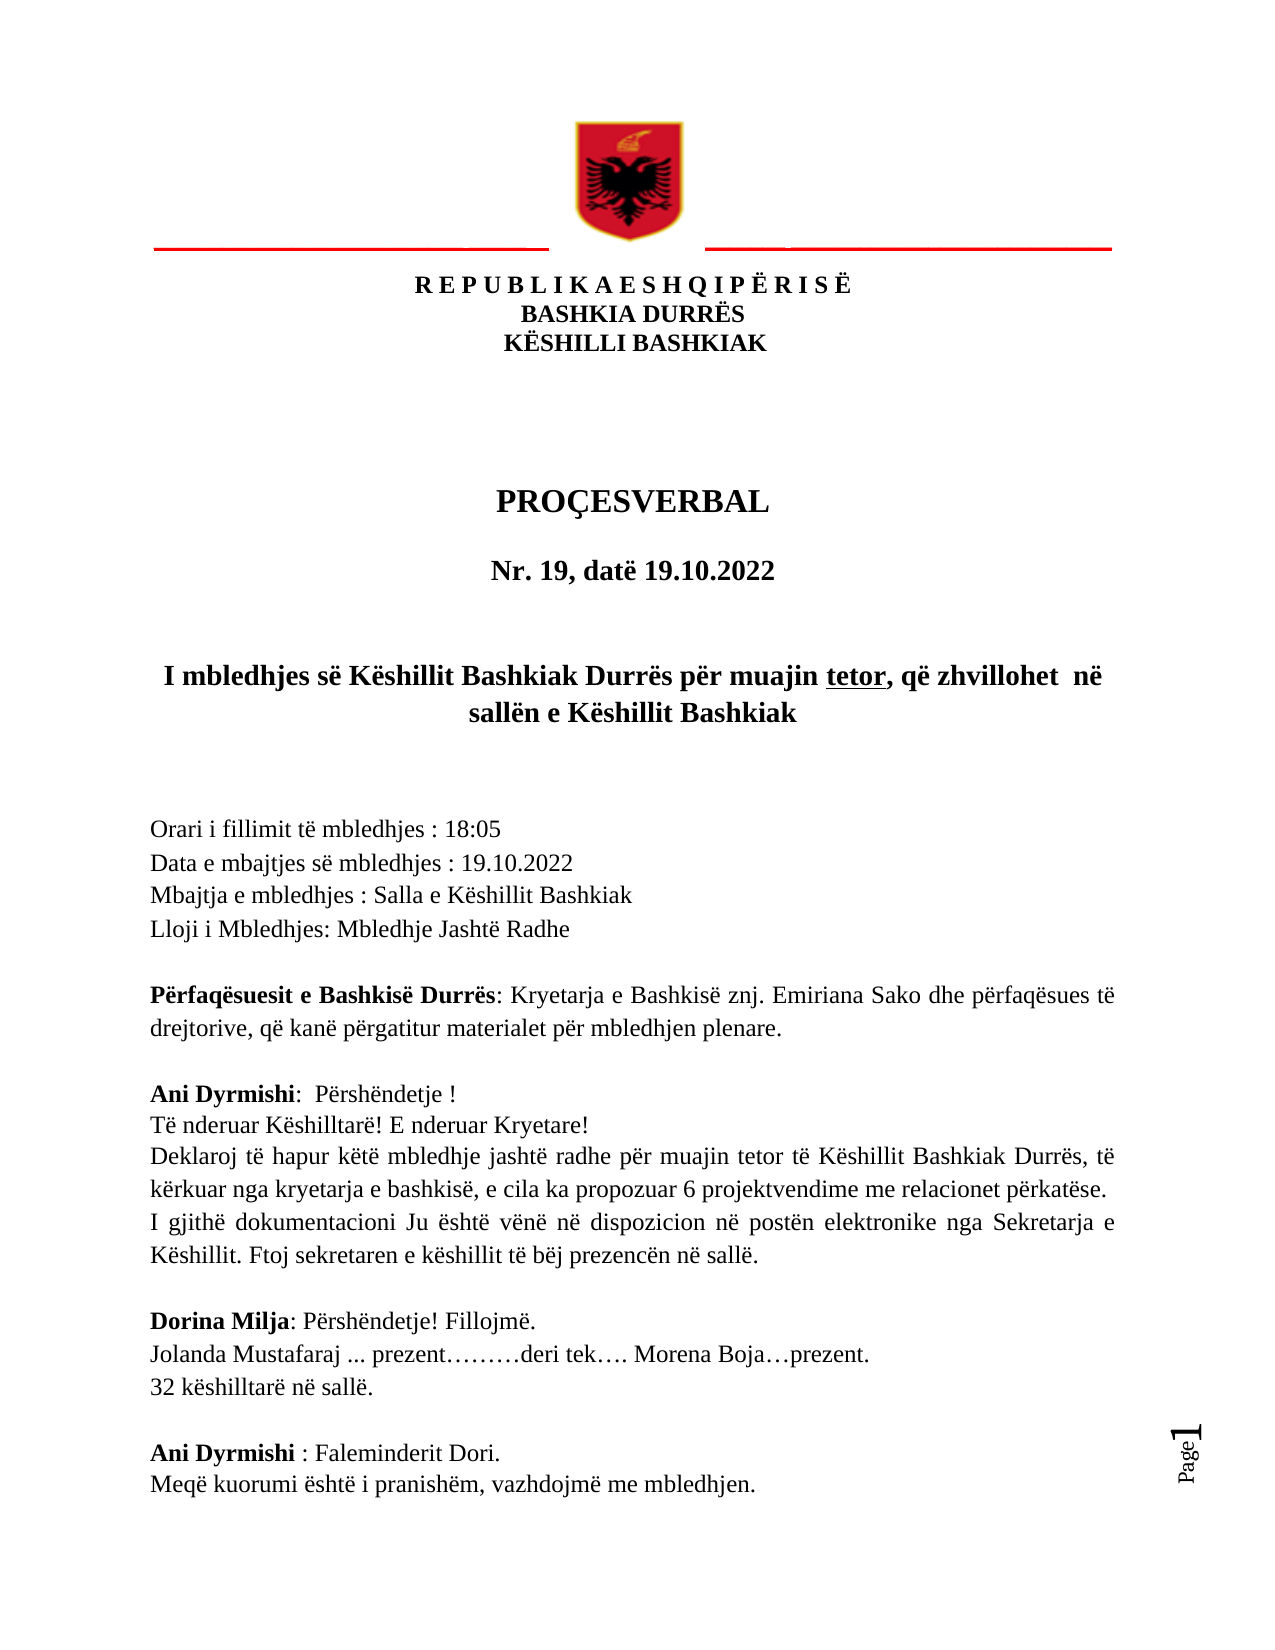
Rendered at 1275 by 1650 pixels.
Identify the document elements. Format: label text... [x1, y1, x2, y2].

text I mbledhjes së Këshillit Bashkiak Durrës për muajin tetor, që zhvillohet në sallën e Këshillit Bashkiak [150, 658, 1116, 728]
text Ani Dyrmishi: Përshëndetje ! [150, 1079, 1116, 1107]
text Dorina Milja: Përshëndetje! Fillojmë. [150, 1306, 1116, 1335]
text Mbajtja e mbledhjes : Salla e Këshillit Bashkiak [150, 881, 1116, 909]
text 32 këshilltarë në sallë. [150, 1372, 1116, 1401]
text Nr. 19, datë 19.10.2022 [150, 553, 1116, 586]
text Orari i fillimit të mbledhjes : 18:05 [150, 814, 1116, 843]
text Jolanda Mustafaraj ... prezent………deri tek…. Morena Boja…prezent. [150, 1339, 1116, 1368]
text Të nderuar Këshilltarë! E nderuar Kryetare! [150, 1110, 1116, 1138]
text PROҪESVERBAL [150, 481, 1116, 519]
text R E P U B L I K A E S H Q I P Ë R I S Ë [150, 271, 1116, 299]
text Data e mbajtjes së mbledhjes : 19.10.2022 [150, 848, 1116, 876]
text Lloji i Mbledhjes: Mbledhje Jashtë Radhe [150, 914, 1116, 942]
text BASHKIA DURRËS [150, 299, 1116, 328]
text I gjithë dokumentacioni Ju është vënë në dispozicion në postën elektronike nga Sekretarja e Këshillit. Ftoj sekretaren e këshillit të bëj prezencën në sallë. [150, 1207, 1116, 1269]
text ___________________________ _____ _______ ____________________________ [150, 112, 1116, 252]
text Ani Dyrmishi : Faleminderit Dori. [150, 1438, 1116, 1467]
text KËSHILLI BASHKIAK [210, 328, 1116, 357]
picture [548, 112, 706, 247]
text Përfaqësuesit e Bashkisë Durrës: Kryetarja e Bashkisë znj. Emiriana Sako dhe përfaqësues të drejtorive, që kanë përgatitur materialet për mbledhjen plenare. [150, 980, 1116, 1041]
text Meqë kuorumi është i pranishëm, vazhdojmë me mbledhjen. [150, 1469, 1116, 1498]
text Deklaroj të hapur këtë mbledhje jashtë radhe për muajin tetor të Këshillit Bashkiak Durrës, të kërkuar nga kryetarja e bashkisë, e cila ka propozuar 6 projektvendime me relacionet përkatëse. [150, 1141, 1116, 1203]
